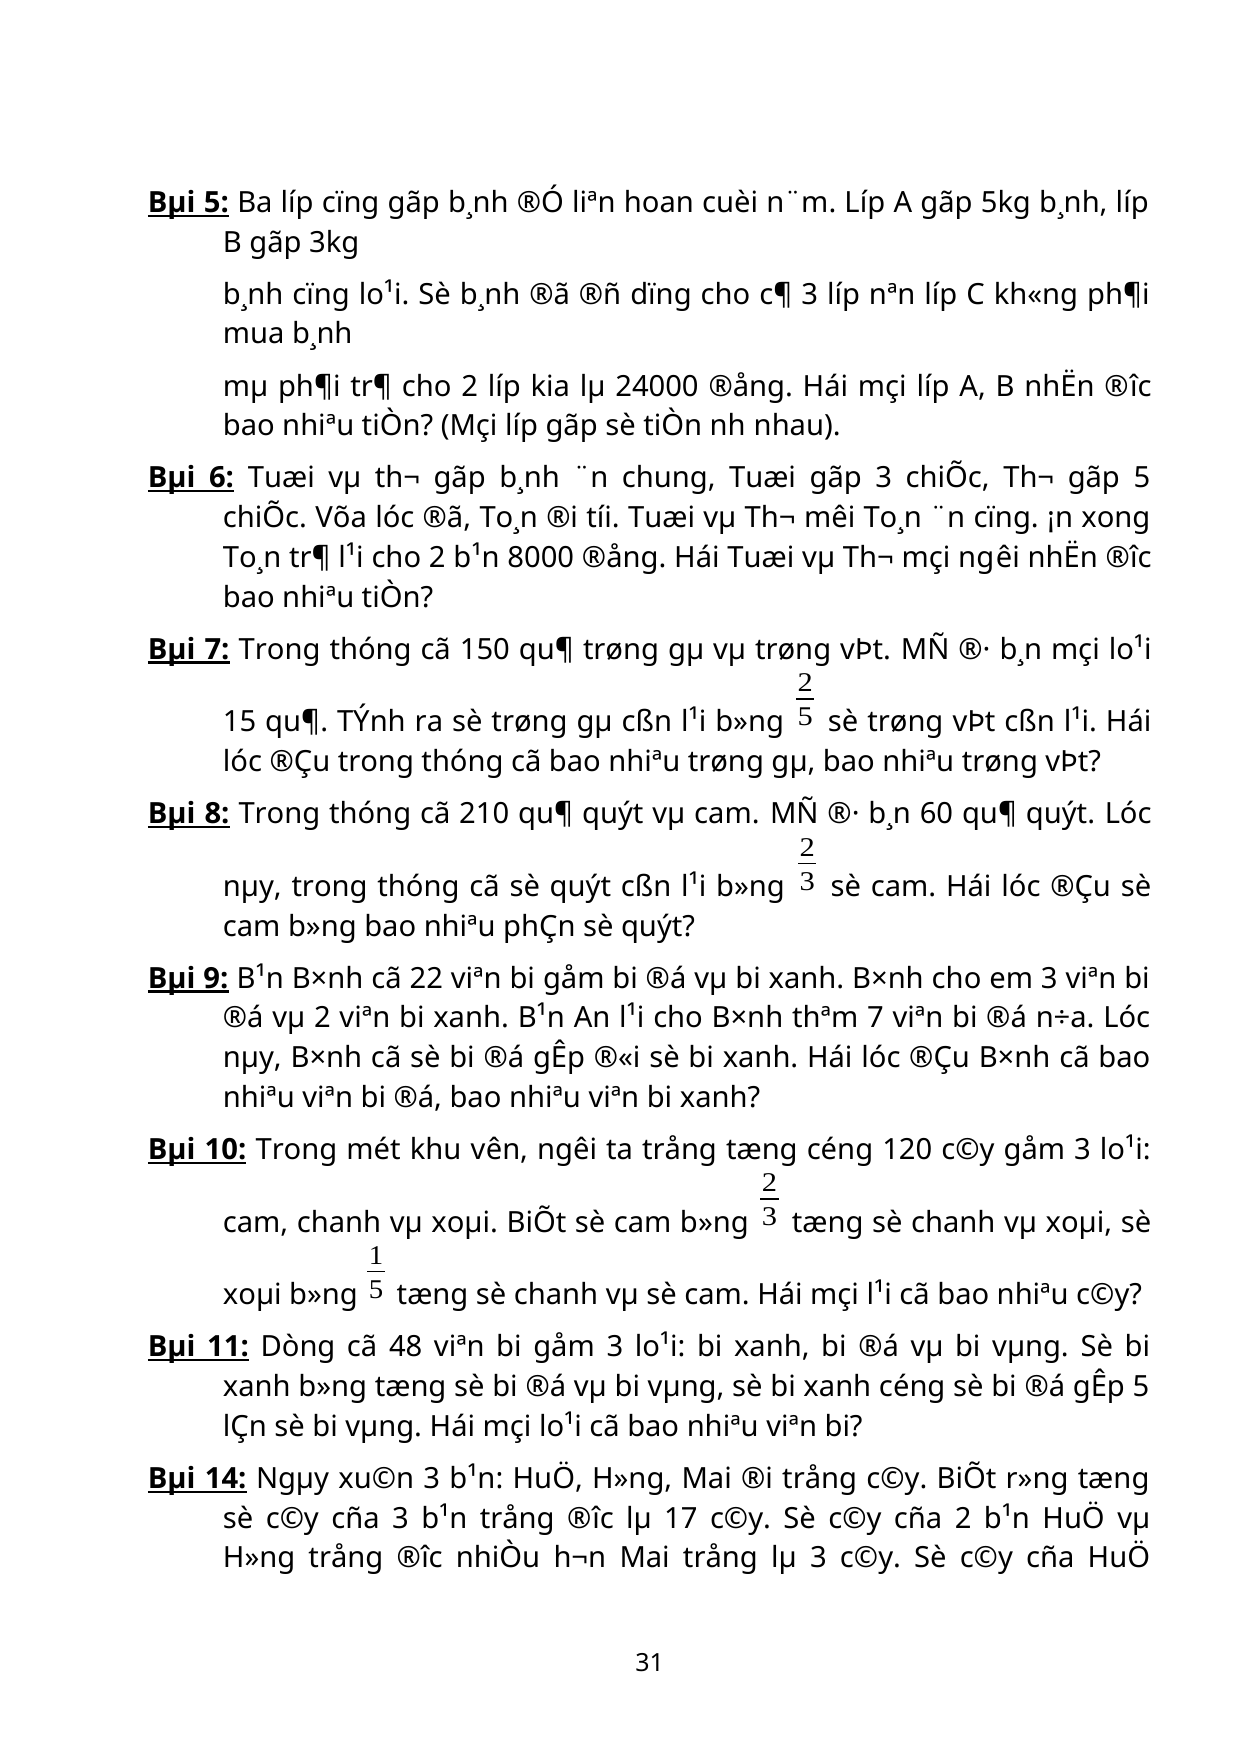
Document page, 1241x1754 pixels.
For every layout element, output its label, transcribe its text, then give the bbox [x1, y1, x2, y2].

text Bµi 8: Trong thóng cã 210 qu¶ quýt vµ cam. MÑ ®· b¸n 60 qu¶ quýt. Lóc nµy, trong thóng cã sè quýt cßn l¹i b»ng sè cam. Hái lóc ®Çu sè cam b»ng bao nhiªu phÇn sè quýt? [148, 792, 1152, 944]
text Bµi 10: Trong mét khu v­ên, ng­êi ta trång tæng céng 120 c©y gåm 3 lo¹i: cam, chanh vµ xoµi. BiÕt sè cam b»ng tæng sè chanh vµ xoµi, sè xoµi b»ng tæng sè chanh vµ sè cam. Hái mçi l¹i cã bao nhiªu c©y? [148, 1128, 1152, 1313]
text Bµi 9: B¹n B×nh cã 22 viªn bi gåm bi ®á vµ bi xanh. B×nh cho em 3 viªn bi ®á vµ 2 viªn bi xanh. B¹n An l¹i cho B×nh thªm 7 viªn bi ®á n÷a. Lóc nµy, B×nh cã sè bi ®á gÊp ®«i sè bi xanh. Hái lóc ®Çu B×nh cã bao nhiªu viªn bi ®á, bao nhiªu viªn bi xanh? [148, 957, 1152, 1116]
text Bµi 7: Trong thóng cã 150 qu¶ trøng gµ vµ trøng vÞt. MÑ ®· b¸n mçi lo¹i 15 qu¶. TÝnh ra sè trøng gµ cßn l¹i b»ng sè trøng vÞt cßn l¹i. Hái lóc ®Çu trong thóng cã bao nhiªu trøng gµ, bao nhiªu trøng vÞt? [148, 628, 1152, 780]
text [148, 1457, 1152, 1576]
text mµ ph¶i tr¶ cho 2 líp kia lµ 24000 ®ång. Hái mçi líp A, B nhËn ®­îc bao nhiªu tiÒn? (Mçi líp gãp sè tiÒn nhau). [223, 365, 1152, 444]
text Bµi 5: Ba líp cïng gãp b¸nh ®Ó liªn hoan cuèi n¨m. Líp A gãp 5kg b¸nh, líp B gãp 3kg [148, 181, 1152, 261]
text Bµi 6: Tuæi vµ th¬ gãp b¸nh ¨n chung, Tuæi gãp 3 chiÕc, Th¬ gãp 5 chiÕc. Võa lóc ®ã, To¸n ®i tíi. Tuæi vµ Th¬ mêi To¸n ¨n cïng. ¡n xong To¸n tr¶ l¹i cho 2 b¹n 8000 ®ång. Hái Tuæi vµ Th¬ mçi ng­êi nhËn ®­îc bao nhiªu tiÒn? [148, 457, 1152, 616]
text b¸nh cïng lo¹i. Sè b¸nh ®ã ®ñ dïng cho c¶ 3 líp nªn líp C kh«ng ph¶i mua b¸nh [223, 273, 1152, 352]
text Bµi 11: Dòng cã 48 viªn bi gåm 3 lo¹i: bi xanh, bi ®á vµ bi vµng. Sè bi xanh b»ng tæng sè bi ®á vµ bi vµng, sè bi xanh céng sè bi ®á gÊp 5 lÇn sè bi vµng. Hái mçi lo¹i cã bao nhiªu viªn bi? [148, 1326, 1152, 1445]
